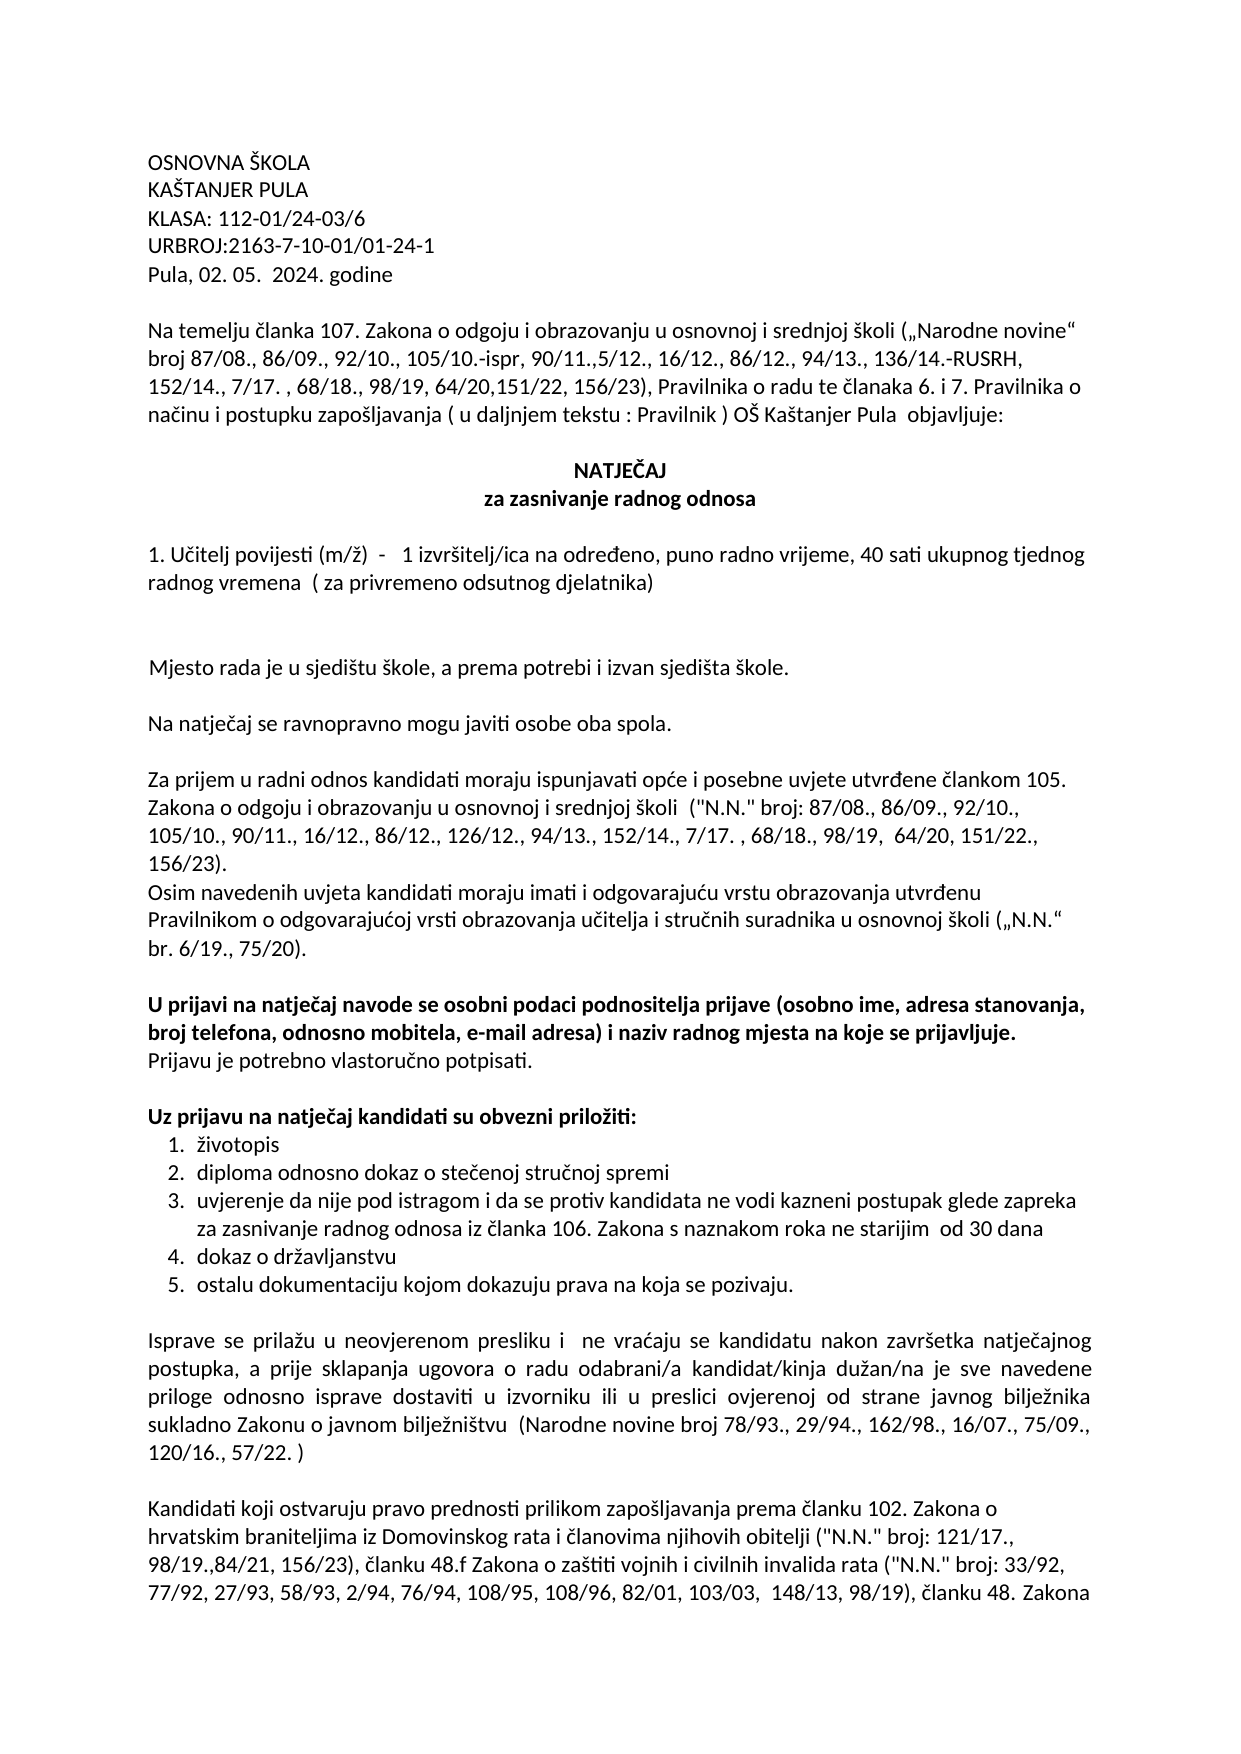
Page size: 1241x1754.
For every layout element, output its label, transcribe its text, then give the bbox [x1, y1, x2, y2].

text Pula, 02. 05. 2024. godine [148, 260, 1093, 288]
text URBROJ:2163-7-10-01/01-24-1 [148, 232, 1093, 260]
text Na natječaj se ravnopravno mogu javiti osobe oba spola. [148, 709, 1093, 766]
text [148, 1466, 1093, 1606]
list dokaz o državljanstvu [185, 1242, 1093, 1270]
text Za prijem u radni odnos kandidati moraju ispunjavati opće i posebne uvjete utvrđene člankom 105. Zakona o odgoju i obrazovanju u osnovnoj i srednjoj školi ("N.N." broj: 87/08., 86/09., 92/10., 105/10., 90/11., 16/12., 86/12., 126/12., 94/13., 152/14., 7/17. , 68/18., 98/19, 64/20, 151/22., 156/23). Osim navedenih uvjeta kandidati moraju imati i odgovarajuću vrstu obrazovanja utvrđenu Pravilnikom o odgovarajućoj vrsti obrazovanja učitelja i stručnih suradnika u osnovnoj školi („N.N.“ br. 6/19., 75/20). [148, 766, 1093, 962]
text Na temelju članka 107. Zakona o odgoju i obrazovanju u osnovnoj i srednjoj školi („Narodne novine“ broj 87/08., 86/09., 92/10., 105/10.-ispr, 90/11.,5/12., 16/12., 86/12., 94/13., 136/14.-RUSRH, 152/14., 7/17. , 68/18., 98/19, 64/20,151/22, 156/23), Pravilnika o radu te članaka 6. i 7. Pravilnika o načinu i postupku zapošljavanja ( u daljnjem tekstu : Pravilnik ) OŠ Kaštanjer Pula objavljuje: [148, 316, 1093, 428]
text KLASA: 112-01/24-03/6 [148, 204, 1093, 232]
list ostalu dokumentaciju kojom dokazuju prava na koja se pozivaju. [185, 1270, 1093, 1298]
list diploma odnosno dokaz o stečenoj stručnoj spremi [185, 1158, 1093, 1186]
text Mjesto rada je u sjedištu škole, a prema potrebi i izvan sjedišta škole. [102, 653, 1093, 681]
text OSNOVNA ŠKOLA [148, 148, 1093, 176]
text 1. Učitelj povijesti (m/ž) - 1 izvršitelj/ica na određeno, puno radno vrijeme, 40 sati ukupnog tjednog radnog vremena ( za privremeno odsutnog djelatnika) [148, 540, 1093, 596]
text Uz prijavu na natječaj kandidati su obvezni priložiti: [148, 1102, 1093, 1130]
list uvjerenje da nije pod istragom i da se protiv kandidata ne vodi kazneni postupak glede zapreka za zasnivanje radnog odnosa iz članka 106. Zakona s naznakom roka ne starijim od 30 dana [185, 1186, 1093, 1242]
text U prijavi na natječaj navode se osobni podaci podnositelja prijave (osobno ime, adresa stanovanja, broj telefona, odnosno mobitela, e-mail adresa) i naziv radnog mjesta na koje se prijavljuje. Prijavu je potrebno vlastoručno potpisati. [148, 962, 1093, 1074]
text KAŠTANJER PULA [148, 176, 1093, 204]
text za zasnivanje radnog odnosa [148, 484, 1093, 512]
text NATJEČAJ [148, 456, 1093, 484]
list životopis [185, 1130, 1093, 1158]
text Isprave se prilažu u neovjerenom presliku i ne vraćaju se kandidatu nakon završetka natječajnog postupka, a prije sklapanja ugovora o radu odabrani/a kandidat/kinja dužan/na je sve navedene priloge odnosno isprave dostaviti u izvorniku ili u preslici ovjerenoj od strane javnog bilježnika sukladno Zakonu o javnom bilježništvu (Narodne novine broj 78/93., 29/94., 162/98., 16/07., 75/09., 120/16., 57/22. ) [148, 1326, 1093, 1466]
